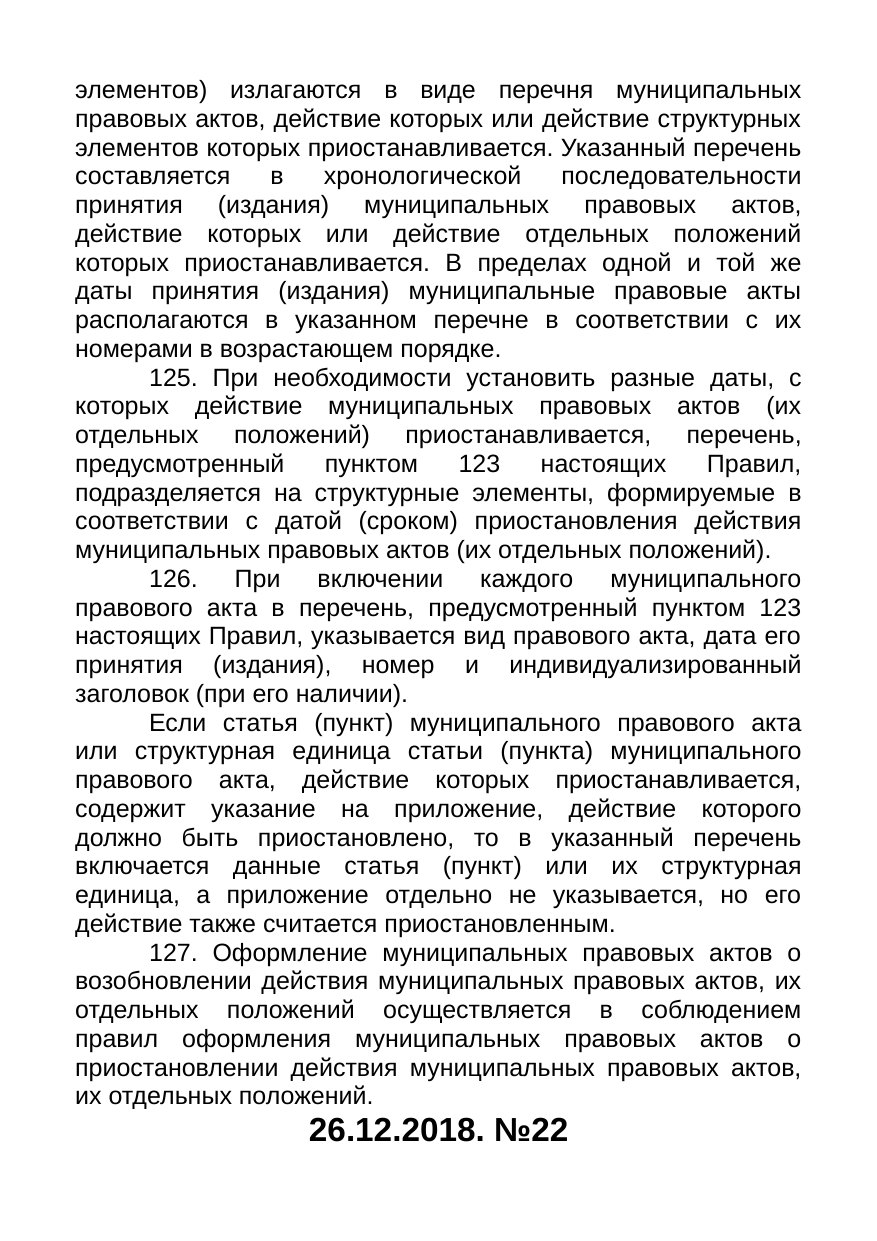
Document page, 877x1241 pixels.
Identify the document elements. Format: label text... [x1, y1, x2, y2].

text 126. При включении каждого муниципального правового акта в перечень, предусмотренный пунктом 123 настоящих Правил, указывается вид правового акта, дата его принятия (издания), номер и индивидуализированный заголовок (при его наличии). [75, 564, 802, 707]
text 125. При необходимости установить разные даты, с которых действие муниципальных правовых актов (их отдельных положений) приостанавливается, перечень, предусмотренный пунктом 123 настоящих Правил, подразделяется на структурные элементы, формируемые в соответствии с датой (сроком) приостановления действия муниципальных правовых актов (их отдельных положений). [75, 362, 802, 564]
text 127. Оформление муниципальных правовых актов о возобновлении действия муниципальных правовых актов, их отдельных положений осуществляется в соблюдением правил оформления муниципальных правовых актов о приостановлении действия муниципальных правовых актов, их отдельных положений. [75, 937, 802, 1110]
text Если статья (пункт) муниципального правового акта или структурная единица статьи (пункта) муниципального правового акта, действие которых приостанавливается, содержит указание на приложение, действие которого должно быть приостановлено, то в указанный перечень включается данные статья (пункт) или их структурная единица, а приложение отдельно не указывается, но его действие также считается приостановленным. [75, 707, 802, 937]
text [75, 75, 802, 362]
title 26.12.2018. №22 [75, 1110, 802, 1148]
